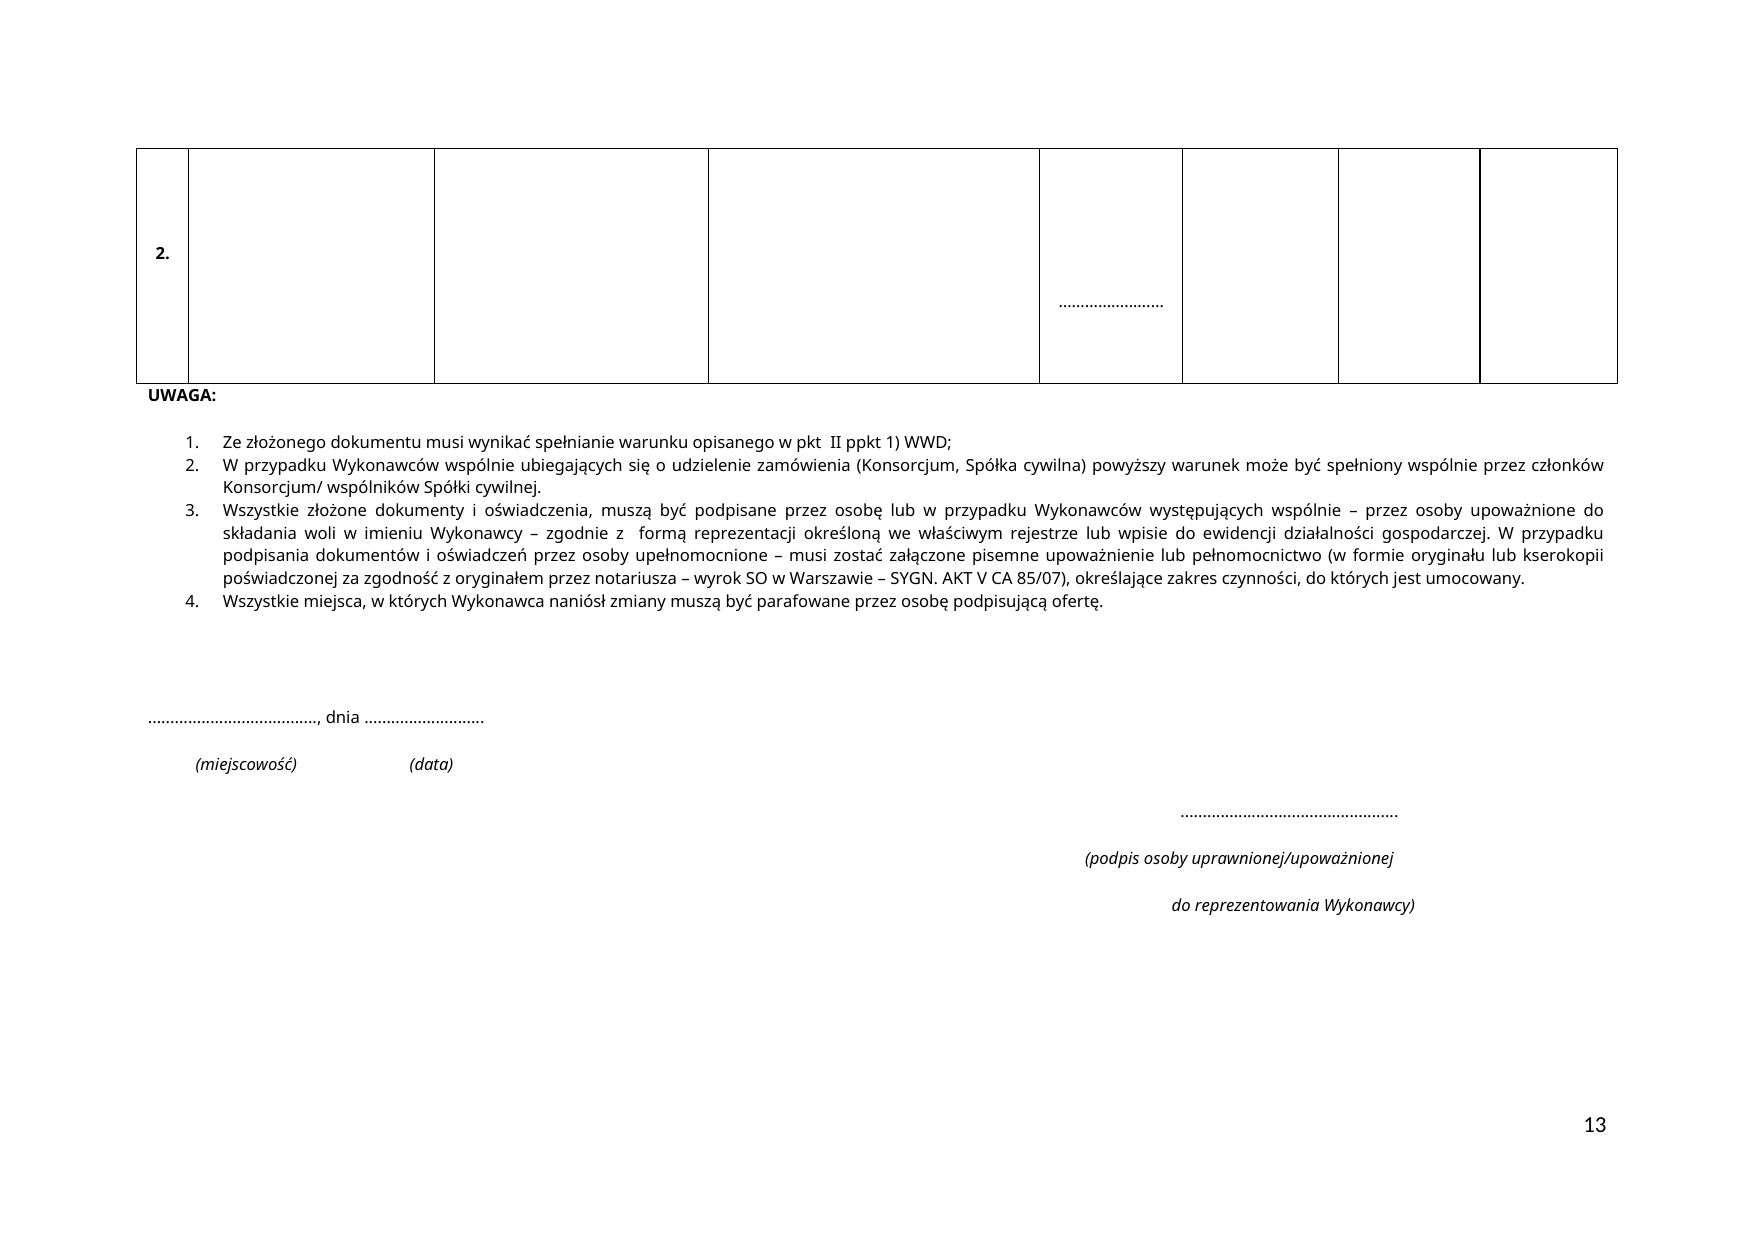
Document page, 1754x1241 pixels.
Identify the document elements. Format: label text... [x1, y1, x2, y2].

table_cell [1481, 149, 1617, 383]
list W przypadku Wykonawców wspólnie ubiegających się o udzielenie zamówienia (Konsorcjum, Spółka cywilna) powyższy warunek może być spełniony wspólnie przez członków Konsorcjum/ wspólników Spółki cywilnej. [185, 453, 1606, 499]
list Wszystkie złożone dokumenty i oświadczenia, muszą być podpisane przez osobę lub w przypadku Wykonawców występujących wspólnie – przez osoby upoważnione do składania woli w imieniu Wykonawcy – zgodnie z formą reprezentacji określoną we właściwym rejestrze lub wpisie do ewidencji działalności gospodarczej. W przypadku podpisania dokumentów i oświadczeń przez osoby upełnomocnione – musi zostać załączone pisemne upoważnienie lub pełnomocnictwo (w formie oryginału lub kserokopii poświadczonej za zgodność z oryginałem przez notariusza – wyrok SO w Warszawie – SYGN. AKT V CA 85/07), określające zakres czynności, do których jest umocowany. [185, 499, 1606, 589]
table_cell …………………… [1040, 149, 1182, 383]
text (miejscowość) (data) [148, 753, 1606, 776]
list Wszystkie miejsca, w których Wykonawca naniósł zmiany muszą być parafowane przez osobę podpisującą ofertę. [185, 589, 1606, 612]
table_cell [435, 149, 708, 383]
text UWAGA: [148, 384, 1606, 406]
table_cell [189, 149, 434, 383]
text ................................................. [472, 800, 1606, 822]
table_cell [709, 149, 1039, 383]
text ......................................, dnia ........................... [148, 706, 1606, 729]
table_cell [1339, 149, 1479, 383]
text (podpis osoby uprawnionej/upoważnionej [516, 847, 1606, 869]
table_cell [1183, 149, 1338, 383]
table_cell 2. [137, 149, 188, 383]
text do reprezentowania Wykonawcy) [590, 893, 1606, 916]
list Ze złożonego dokumentu musi wynikać spełnianie warunku opisanego w pkt II ppkt 1) WWD; [185, 431, 1606, 453]
